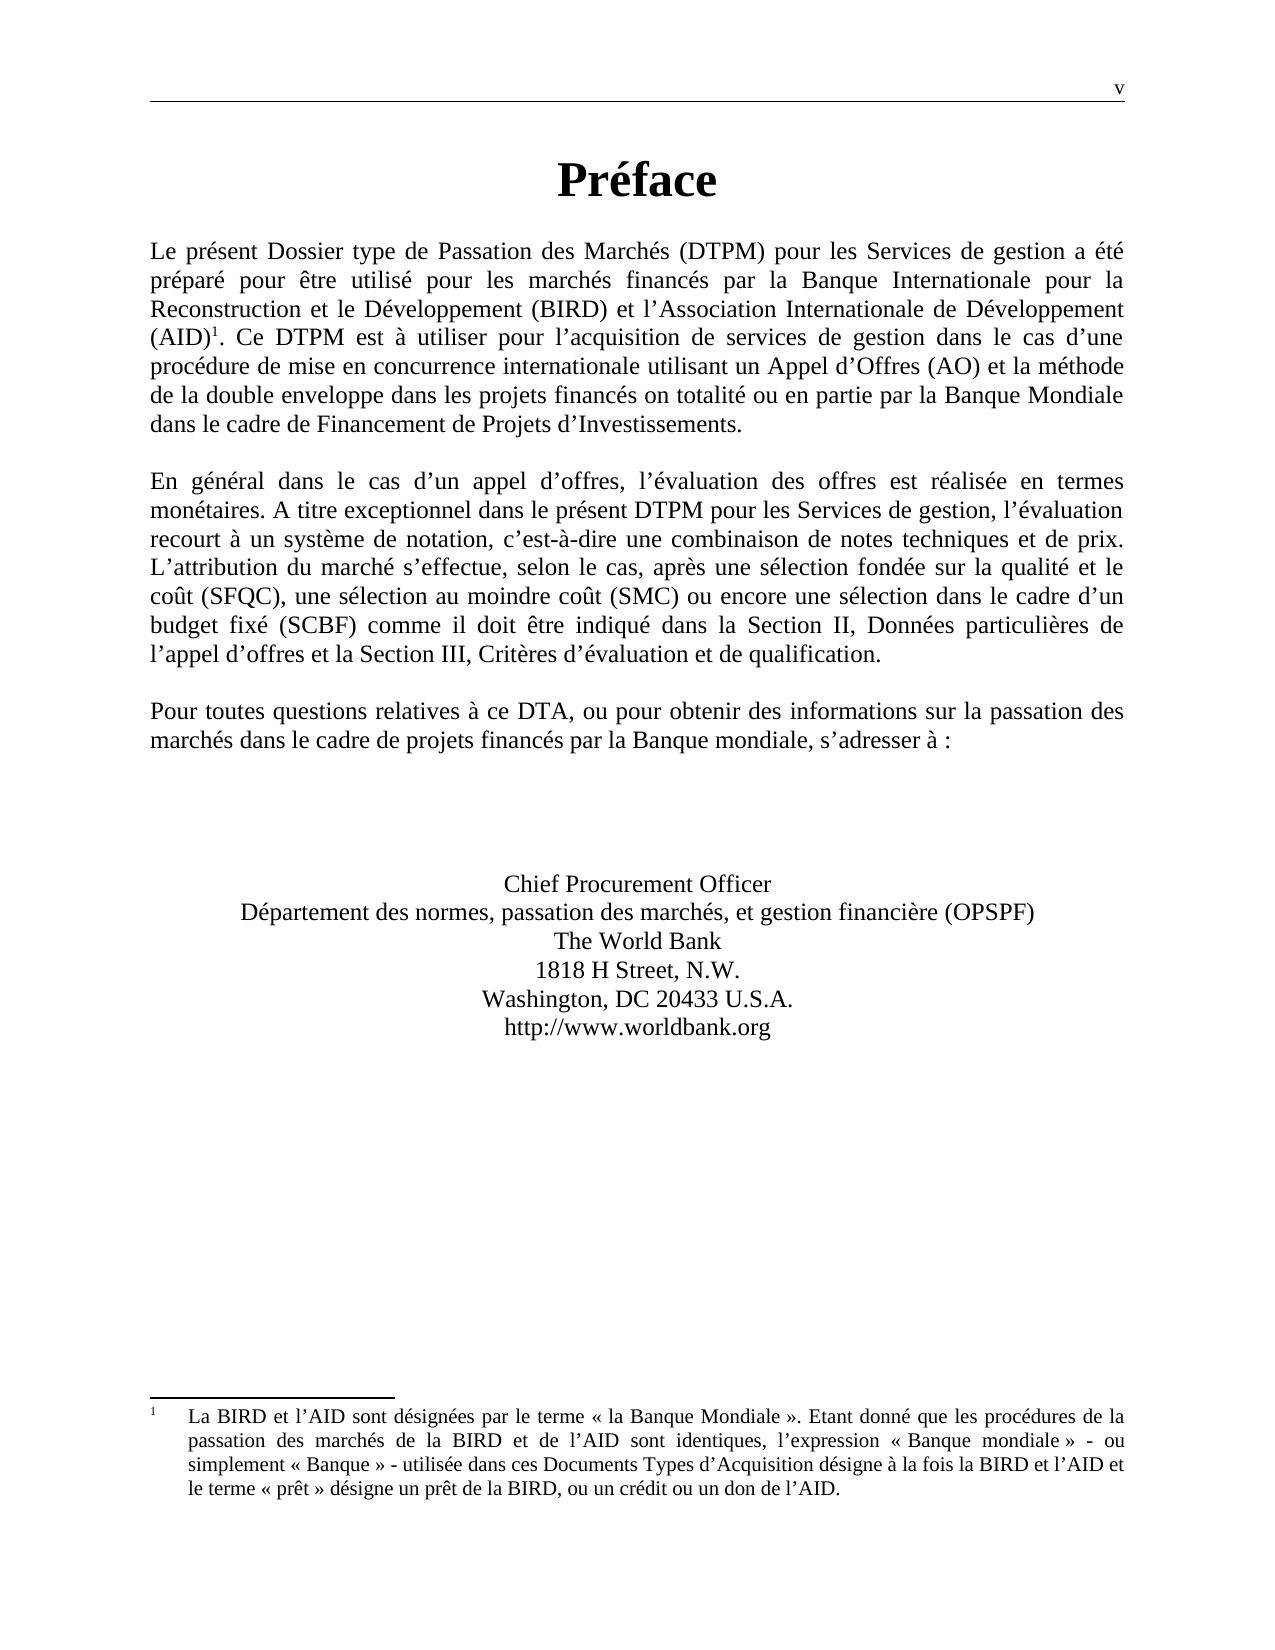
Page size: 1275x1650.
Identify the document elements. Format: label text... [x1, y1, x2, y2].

text http://www.worldbank.org [150, 1012, 1125, 1041]
text Préface [150, 150, 1125, 207]
text 1818 H Street, N.W. [150, 955, 1125, 984]
text Pour toutes questions relatives à ce DTA, ou pour obtenir des informations sur la passation des marchés dans le cadre de projets financés par la Banque mondiale, s’adresser à : [150, 696, 1125, 754]
text En général dans le cas d’un appel d’offres, l’évaluation des offres est réalisée en termes monétaires. A titre exceptionnel dans le présent DTPM pour les Services de gestion, l’évaluation recourt à un système de notation, c’est-à-dire une combinaison de notes techniques et de prix. L’attribution du marché s’effectue, selon le cas, après une sélection fondée sur la qualité et le coût (SFQC), une sélection au moindre coût (SMC) ou encore une sélection dans le cadre d’un budget fixé (SCBF) comme il doit être indiqué dans la Section II, Données particulières de l’appel d’offres et la Section III, Critères d’évaluation et de qualification. [150, 466, 1125, 667]
text Département des normes, passation des marchés, et gestion financière (OPSPF) [150, 897, 1125, 926]
text Washington, DC 20433 U.S.A. [150, 984, 1125, 1012]
text Chief Procurement Officer [150, 869, 1125, 897]
text The World Bank [150, 926, 1125, 955]
text Le présent Dossier type de Passation des Marchés (DTPM) pour les Services de gestion a été préparé pour être utilisé pour les marchés financés par la Banque Internationale pour la Reconstruction et le Développement (BIRD) et l’Association Internationale de Développement (AID). Ce DTPM est à utiliser pour l’acquisition de services de gestion dans le cas d’une procédure de mise en concurrence internationale utilisant un Appel d’Offres (AO) et la méthode de la double enveloppe dans les projets financés on totalité ou en partie par la Banque Mondiale dans le cadre de Financement de Projets d’Investissements. [150, 236, 1125, 437]
